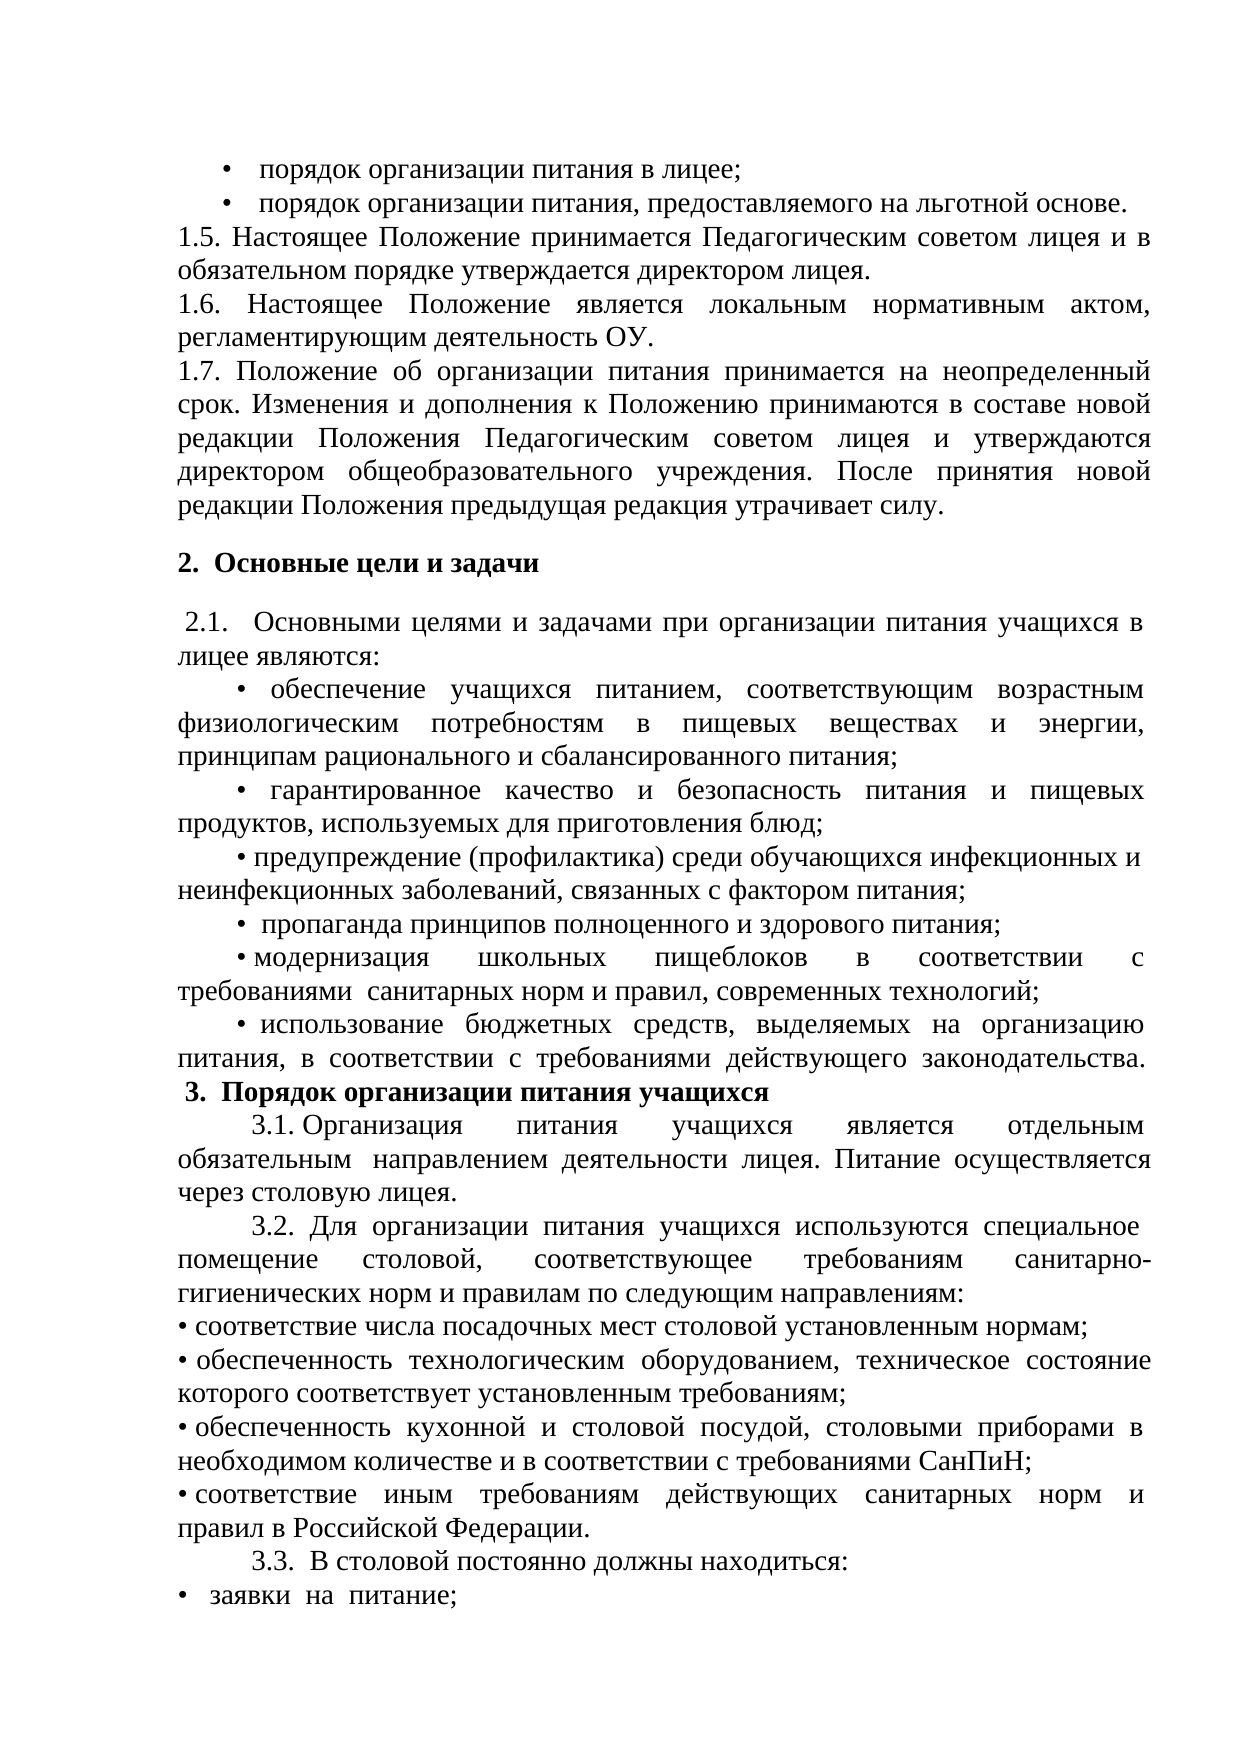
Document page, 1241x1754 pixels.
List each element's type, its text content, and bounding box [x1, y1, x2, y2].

list порядок организации питания, предоставляемого на льготной основе. [222, 185, 1152, 219]
text 1.5. Настоящее Положение принимается Педагогическим советом лицея и в обязательном порядке утверждается директором лицея. [177, 219, 1152, 286]
text 1.6. Настоящее Положение является локальным нормативным актом, регламентирующим деятельность ОУ. [177, 286, 1152, 353]
text 1.7. Положение об организации питания принимается на неопределенный срок. Изменения и дополнения к Положению принимаются в составе новой редакции Положения Педагогическим советом лицея и утверждаются директором общеобразовательного учреждения. После принятия новой редакции Положения предыдущая редакция утрачивает силу. [177, 353, 1152, 521]
text • предупреждение (профилактика) среди обучающихся инфекционных и неинфекционных заболеваний, связанных с фактором питания; [177, 839, 1152, 906]
text 3.2. Для организации питания учащихся используются специальное помещение столовой, соответствующее требованиям санитарно- гигиенических норм и правилам по следующим направлениям: [177, 1208, 1152, 1308]
text • использование бюджетных средств, выделяемых на организацию питания, в соответствии с требованиями действующего законодательства. [177, 1007, 1152, 1074]
text • обеспеченность технологическим оборудованием, техническое состояние которого соответствует установленным требованиям; [177, 1342, 1152, 1409]
text • соответствие иным требованиям действующих санитарных норм и правил в Российской Федерации. [177, 1476, 1152, 1543]
text • обеспечение учащихся питанием, соответствующим возрастным физиологическим потребностям в пищевых веществах и энергии, принципам рационального и сбалансированного питания; [177, 671, 1152, 772]
list порядок организации питания в лицее; [222, 152, 1152, 185]
text • гарантированное качество и безопасность питания и пищевых продуктов, используемых для приготовления блюд; [177, 772, 1152, 839]
text • заявки на питание; [177, 1577, 1152, 1610]
text 3.3. В столовой постоянно должны находиться: [177, 1543, 1152, 1577]
text • соответствие числа посадочных мест столовой установленным нормам; [177, 1308, 1152, 1342]
text 3.1. Организация питания учащихся является отдельным обязательным направлением деятельности лицея. Питание осуществляется через столовую лицея. [177, 1107, 1152, 1208]
text 2.1. Основными целями и задачами при организации питания учащихся в лицее являются: [177, 604, 1152, 671]
text 2. Основные цели и задачи [177, 546, 1152, 579]
text • обеспеченность кухонной и столовой посудой, столовыми приборами в необходимом количестве и в соответствии с требованиями СанПиН; [177, 1409, 1152, 1476]
text 3. Порядок организации питания учащихся [177, 1074, 1152, 1107]
text • модернизация школьных пищеблоков в соответствии с требованиями санитарных норм и правил, современных технологий; [177, 939, 1152, 1007]
text • пропаганда принципов полноценного и здорового питания; [177, 906, 1152, 939]
